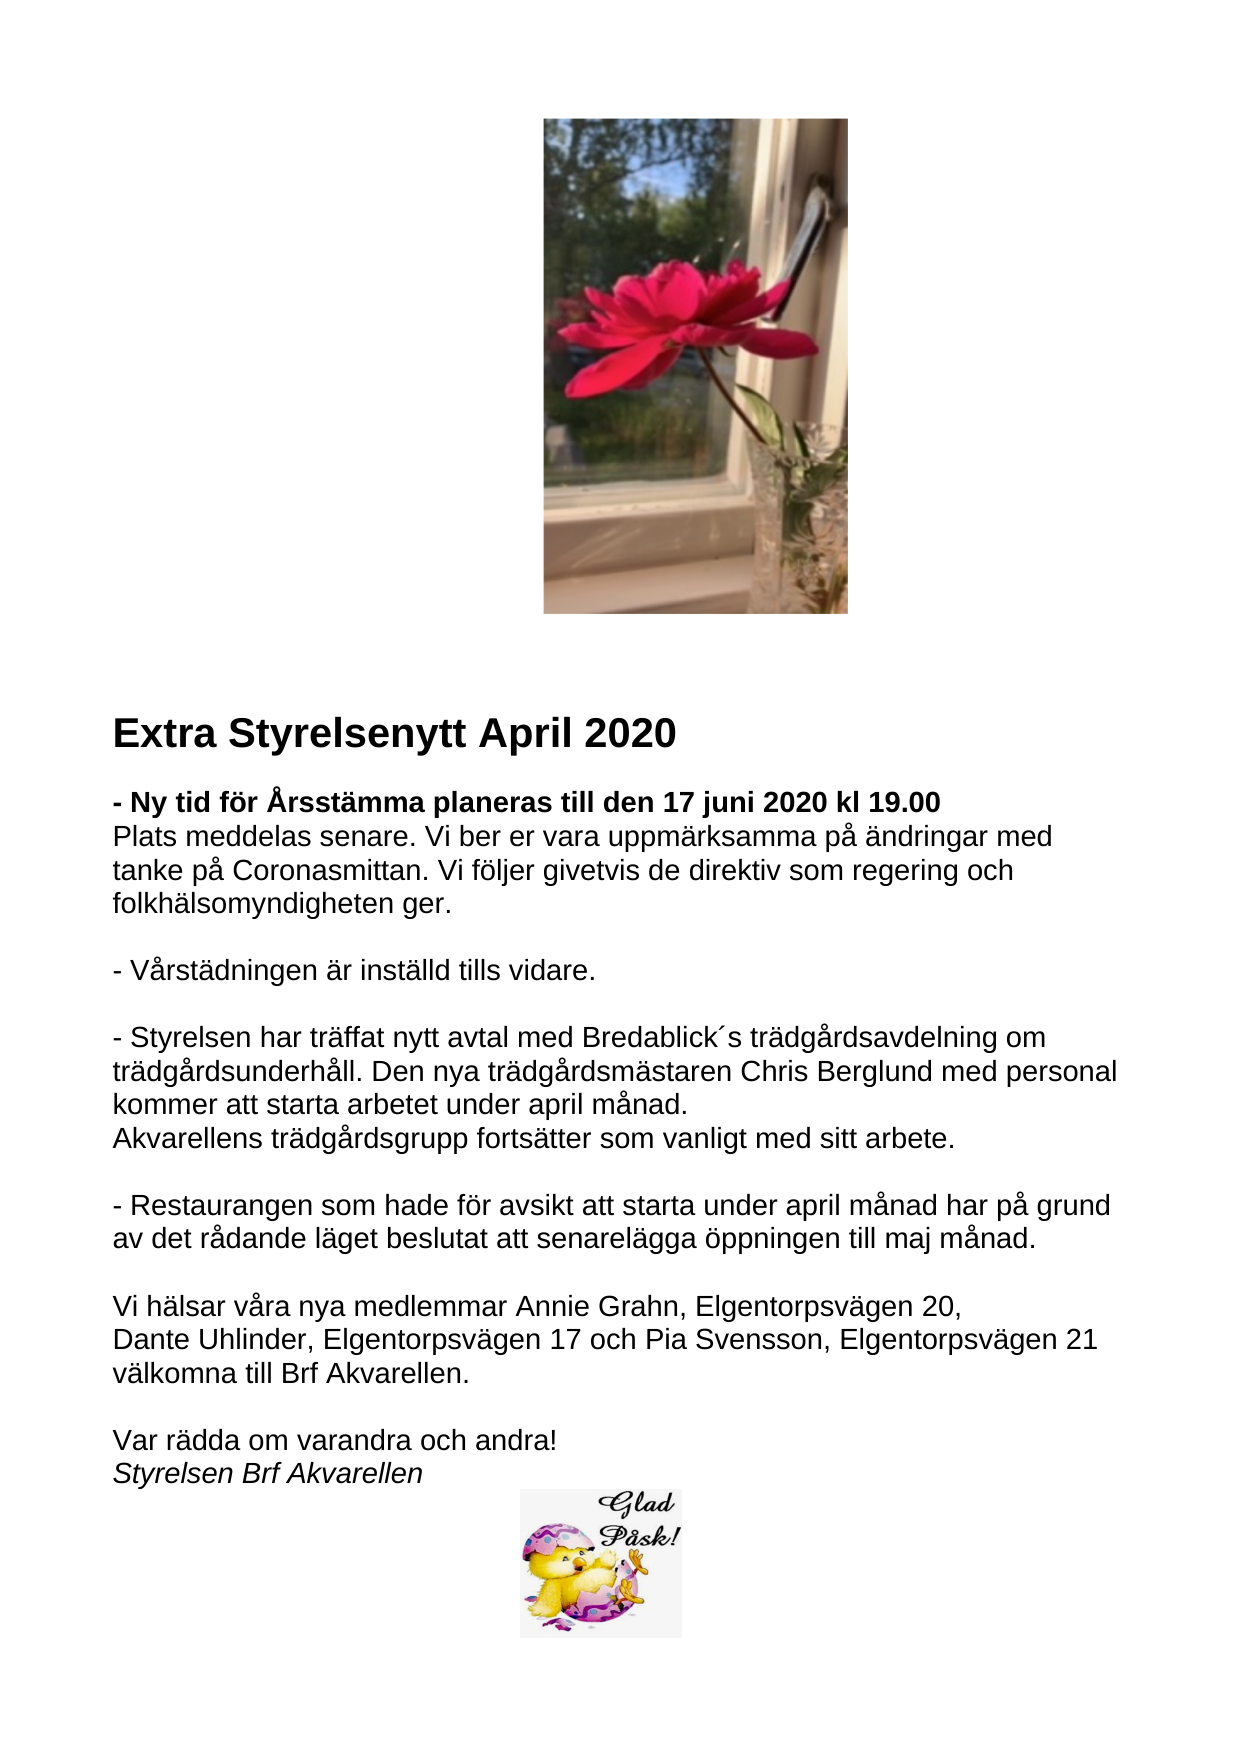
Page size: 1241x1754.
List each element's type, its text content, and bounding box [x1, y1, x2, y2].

text trädgårdsunderhåll. Den nya trädgårdsmästaren Chris Berglund med personal kommer att starta arbetet under april månad. [112, 1054, 1128, 1121]
text Plats meddelas senare. Vi ber er vara uppmärksamma på ändringar med tanke på Coronasmittan. Vi följer givetvis de direktiv som regering och folkhälsomyndigheten ger. [112, 819, 1128, 919]
picture [519, 1489, 683, 1638]
text Vi hälsar våra nya medlemmar Annie Grahn, Elgentorpsvägen 20, [112, 1288, 1128, 1322]
text Extra Styrelsenytt April 2020 [112, 709, 1128, 757]
text - Ny tid för Årsstämma planeras till den 17 juni 2020 kl 19.00 [112, 785, 1128, 819]
text Var rädda om varandra och andra! [112, 1423, 1128, 1456]
text - Styrelsen har träffat nytt avtal med Bredablick´s trädgårdsavdelning om [112, 1020, 1128, 1054]
text Dante Uhlinder, Elgentorpsvägen 17 och Pia Svensson, Elgentorpsvägen 21 välkomna till Brf Akvarellen. [112, 1322, 1128, 1389]
text Akvarellens trädgårdsgrupp fortsätter som vanligt med sitt arbete. [112, 1121, 1128, 1154]
text - Restaurangen som hade för avsikt att starta under april månad har på grund av det rådande läget beslutat att senarelägga öppningen till maj månad. [112, 1188, 1128, 1255]
text Styrelsen Brf Akvarellen [112, 1456, 1128, 1490]
text - Vårstädningen är inställd tills vidare. [112, 953, 1128, 987]
picture [544, 119, 847, 613]
